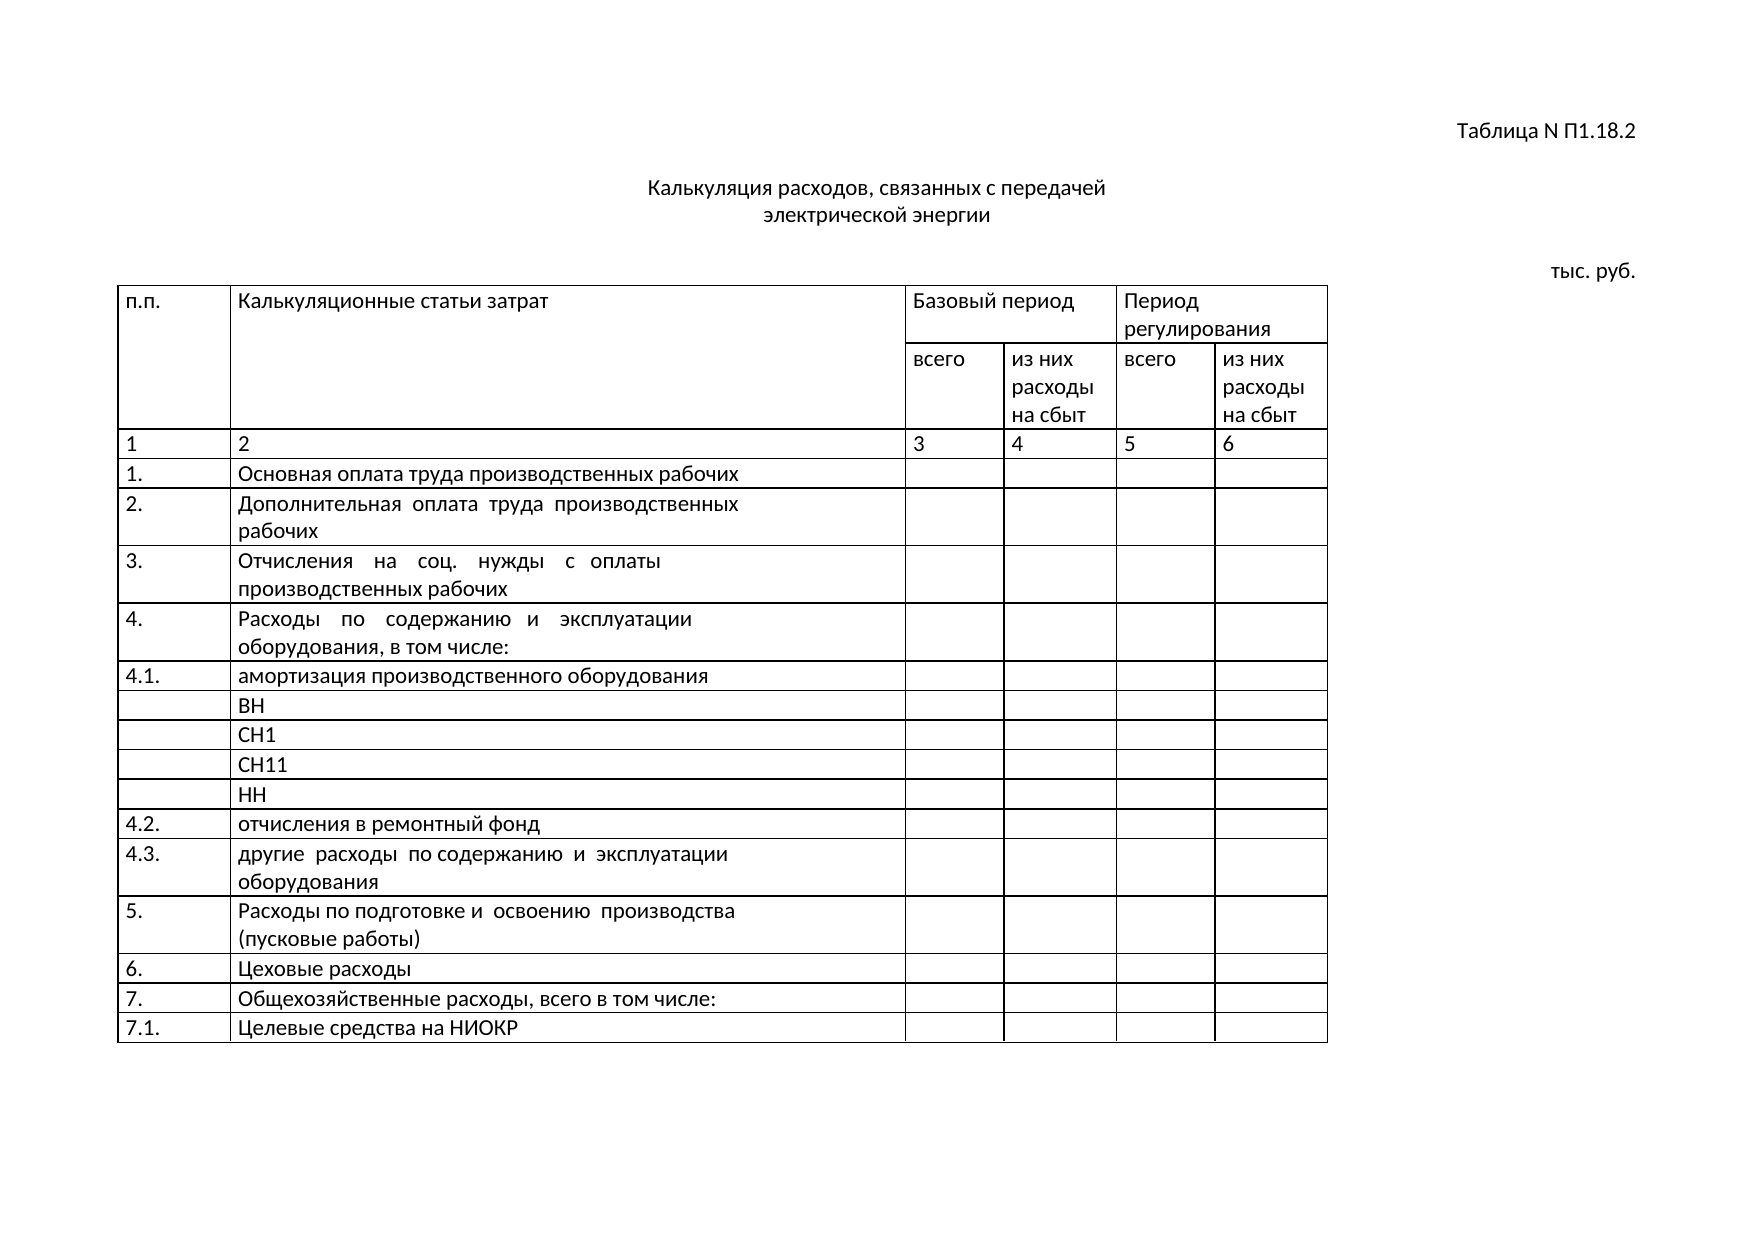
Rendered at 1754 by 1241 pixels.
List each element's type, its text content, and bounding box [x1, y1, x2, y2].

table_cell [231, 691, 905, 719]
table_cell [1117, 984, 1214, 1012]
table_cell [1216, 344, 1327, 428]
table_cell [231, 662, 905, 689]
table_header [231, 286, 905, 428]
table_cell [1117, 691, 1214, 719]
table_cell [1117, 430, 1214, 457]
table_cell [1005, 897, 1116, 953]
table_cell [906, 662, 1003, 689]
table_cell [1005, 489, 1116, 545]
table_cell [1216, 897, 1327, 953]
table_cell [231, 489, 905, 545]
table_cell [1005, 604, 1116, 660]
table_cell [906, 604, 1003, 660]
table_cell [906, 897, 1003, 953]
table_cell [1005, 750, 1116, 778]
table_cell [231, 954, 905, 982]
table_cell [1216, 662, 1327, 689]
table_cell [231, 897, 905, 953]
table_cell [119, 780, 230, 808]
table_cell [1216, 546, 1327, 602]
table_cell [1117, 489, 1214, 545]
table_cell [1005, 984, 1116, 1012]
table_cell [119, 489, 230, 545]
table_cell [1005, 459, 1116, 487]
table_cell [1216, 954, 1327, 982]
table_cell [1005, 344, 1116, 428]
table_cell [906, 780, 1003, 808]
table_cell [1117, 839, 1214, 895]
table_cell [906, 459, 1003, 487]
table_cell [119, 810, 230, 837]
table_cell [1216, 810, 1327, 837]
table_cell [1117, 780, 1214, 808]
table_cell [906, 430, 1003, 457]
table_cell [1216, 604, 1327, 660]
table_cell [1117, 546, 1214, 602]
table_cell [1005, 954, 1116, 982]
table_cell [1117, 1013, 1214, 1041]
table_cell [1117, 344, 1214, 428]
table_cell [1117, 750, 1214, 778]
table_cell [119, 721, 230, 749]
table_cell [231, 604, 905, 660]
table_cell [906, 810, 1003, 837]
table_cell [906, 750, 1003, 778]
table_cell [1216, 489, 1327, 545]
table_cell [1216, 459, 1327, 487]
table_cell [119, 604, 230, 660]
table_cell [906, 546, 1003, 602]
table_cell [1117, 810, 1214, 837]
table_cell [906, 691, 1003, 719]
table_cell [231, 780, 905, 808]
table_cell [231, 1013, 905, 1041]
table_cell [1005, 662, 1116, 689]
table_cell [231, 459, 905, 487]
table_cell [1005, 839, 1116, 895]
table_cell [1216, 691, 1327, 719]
text электрической энергии [118, 201, 1636, 229]
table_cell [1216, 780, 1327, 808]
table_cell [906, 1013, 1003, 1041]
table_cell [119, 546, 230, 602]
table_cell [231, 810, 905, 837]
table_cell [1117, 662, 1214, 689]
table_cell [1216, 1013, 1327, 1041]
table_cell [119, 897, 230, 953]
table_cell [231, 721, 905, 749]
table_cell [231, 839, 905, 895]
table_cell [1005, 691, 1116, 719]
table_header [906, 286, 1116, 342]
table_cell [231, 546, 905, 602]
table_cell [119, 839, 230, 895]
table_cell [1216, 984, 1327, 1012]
text Калькуляция расходов, связанных с передачей [118, 173, 1636, 201]
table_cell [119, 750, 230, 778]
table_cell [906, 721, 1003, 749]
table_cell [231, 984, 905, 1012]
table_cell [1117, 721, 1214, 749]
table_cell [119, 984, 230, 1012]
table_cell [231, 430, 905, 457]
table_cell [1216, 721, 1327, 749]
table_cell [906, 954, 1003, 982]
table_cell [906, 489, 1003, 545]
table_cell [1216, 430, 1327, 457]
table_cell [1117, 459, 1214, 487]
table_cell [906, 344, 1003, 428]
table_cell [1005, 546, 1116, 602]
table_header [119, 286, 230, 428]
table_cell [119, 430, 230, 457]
text тыс. руб. [118, 257, 1636, 285]
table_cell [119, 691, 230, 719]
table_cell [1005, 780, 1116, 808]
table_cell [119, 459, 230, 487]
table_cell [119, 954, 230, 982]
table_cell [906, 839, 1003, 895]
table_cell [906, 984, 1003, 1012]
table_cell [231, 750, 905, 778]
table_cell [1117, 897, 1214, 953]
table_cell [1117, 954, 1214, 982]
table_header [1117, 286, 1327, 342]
text Таблица N П1.18.2 [118, 117, 1636, 144]
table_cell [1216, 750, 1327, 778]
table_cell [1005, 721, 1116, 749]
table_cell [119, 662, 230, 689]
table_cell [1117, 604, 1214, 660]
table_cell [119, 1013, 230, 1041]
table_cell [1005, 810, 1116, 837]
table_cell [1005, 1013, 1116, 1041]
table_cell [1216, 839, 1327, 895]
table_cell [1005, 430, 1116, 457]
